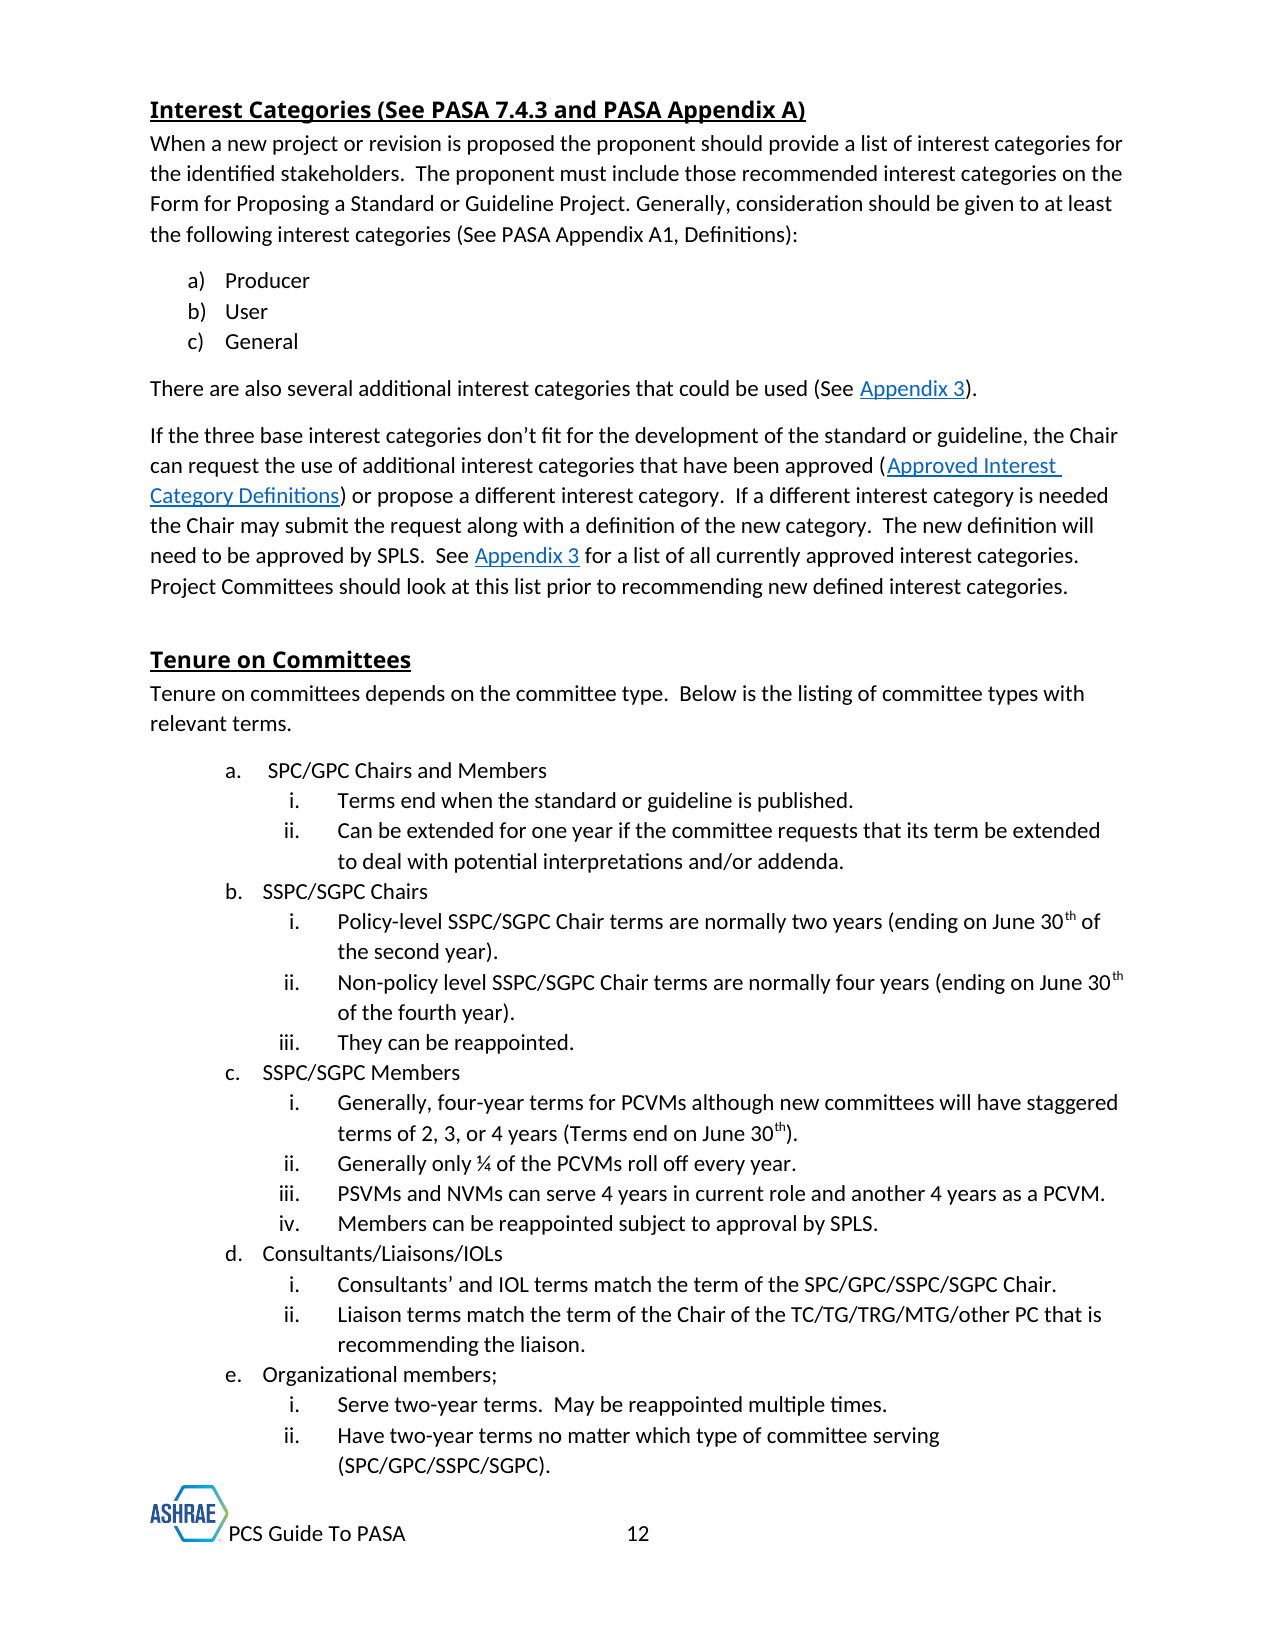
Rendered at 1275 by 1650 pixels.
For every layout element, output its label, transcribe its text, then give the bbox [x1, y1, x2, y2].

text If the three base interest categories don’t fit for the development of the standard or guideline, the Chair can request the use of additional interest categories that have been approved (Approved Interest Category Definitions) or propose a different interest category. If a different interest category is needed the Chair may submit the request along with a definition of the new category. The new definition will need to be approved by SPLS. See Appendix 3 for a list of all currently approved interest categories. Project Committees should look at this list prior to recommending new defined interest categories. [150, 421, 1125, 600]
list Policy-level SSPC/SGPC Chair terms are normally two years (ending on June 30th of the second year). [300, 907, 1125, 966]
text When a new project or revision is proposed the proponent should provide a list of interest categories for the identified stakeholders. The proponent must include those recommended interest categories on the Form for Proposing a Standard or Guideline Project. Generally, consideration should be given to at least the following interest categories (See PASA Appendix A1, Definitions): [150, 129, 1125, 248]
list Generally only ¼ of the PCVMs roll off every year. [300, 1149, 1125, 1177]
list Can be extended for one year if the committee requests that its term be extended to deal with potential interpretations and/or addenda. [300, 817, 1125, 875]
text Tenure on committees depends on the committee type. Below is the listing of committee types with relevant terms. [150, 679, 1125, 737]
list Terms end when the standard or guideline is published. [300, 786, 1125, 814]
list Non-policy level SSPC/SGPC Chair terms are normally four years (ending on June 30th of the fourth year). [300, 968, 1125, 1026]
list Have two-year terms no matter which type of committee serving (SPC/GPC/SSPC/SGPC). [300, 1421, 1125, 1479]
list PSVMs and NVMs can serve 4 years in current role and another 4 years as a PCVM. [300, 1179, 1125, 1207]
list Generally, four-year terms for PCVMs although new committees will have staggered terms of 2, 3, or 4 years (Terms end on June 30th). [300, 1088, 1125, 1147]
list Serve two-year terms. May be reappointed multiple times. [300, 1391, 1125, 1419]
list SSPC/SGPC Members [225, 1058, 1125, 1086]
list Liaison terms match the term of the Chair of the TC/TG/TRG/MTG/other PC that is recommending the liaison. [300, 1300, 1125, 1358]
list General [187, 327, 1125, 355]
list SSPC/SGPC Chairs [225, 877, 1125, 905]
list Consultants’ and IOL terms match the term of the SPC/GPC/SSPC/SGPC Chair. [300, 1270, 1125, 1298]
picture [150, 1485, 229, 1542]
list SPC/GPC Chairs and Members [225, 756, 1125, 784]
text There are also several additional interest categories that could be used (See Appendix 3). [150, 374, 1125, 402]
subtitle Tenure on Committees [150, 644, 1125, 675]
list Producer [187, 267, 1125, 295]
list They can be reappointed. [300, 1028, 1125, 1056]
list Organizational members; [225, 1360, 1125, 1388]
list Members can be reappointed subject to approval by SPLS. [300, 1209, 1125, 1237]
list Consultants/Liaisons/IOLs [225, 1239, 1125, 1268]
list User [187, 297, 1125, 325]
subtitle Interest Categories (See PASA 7.4.3 and PASA Appendix A) [150, 94, 1125, 125]
